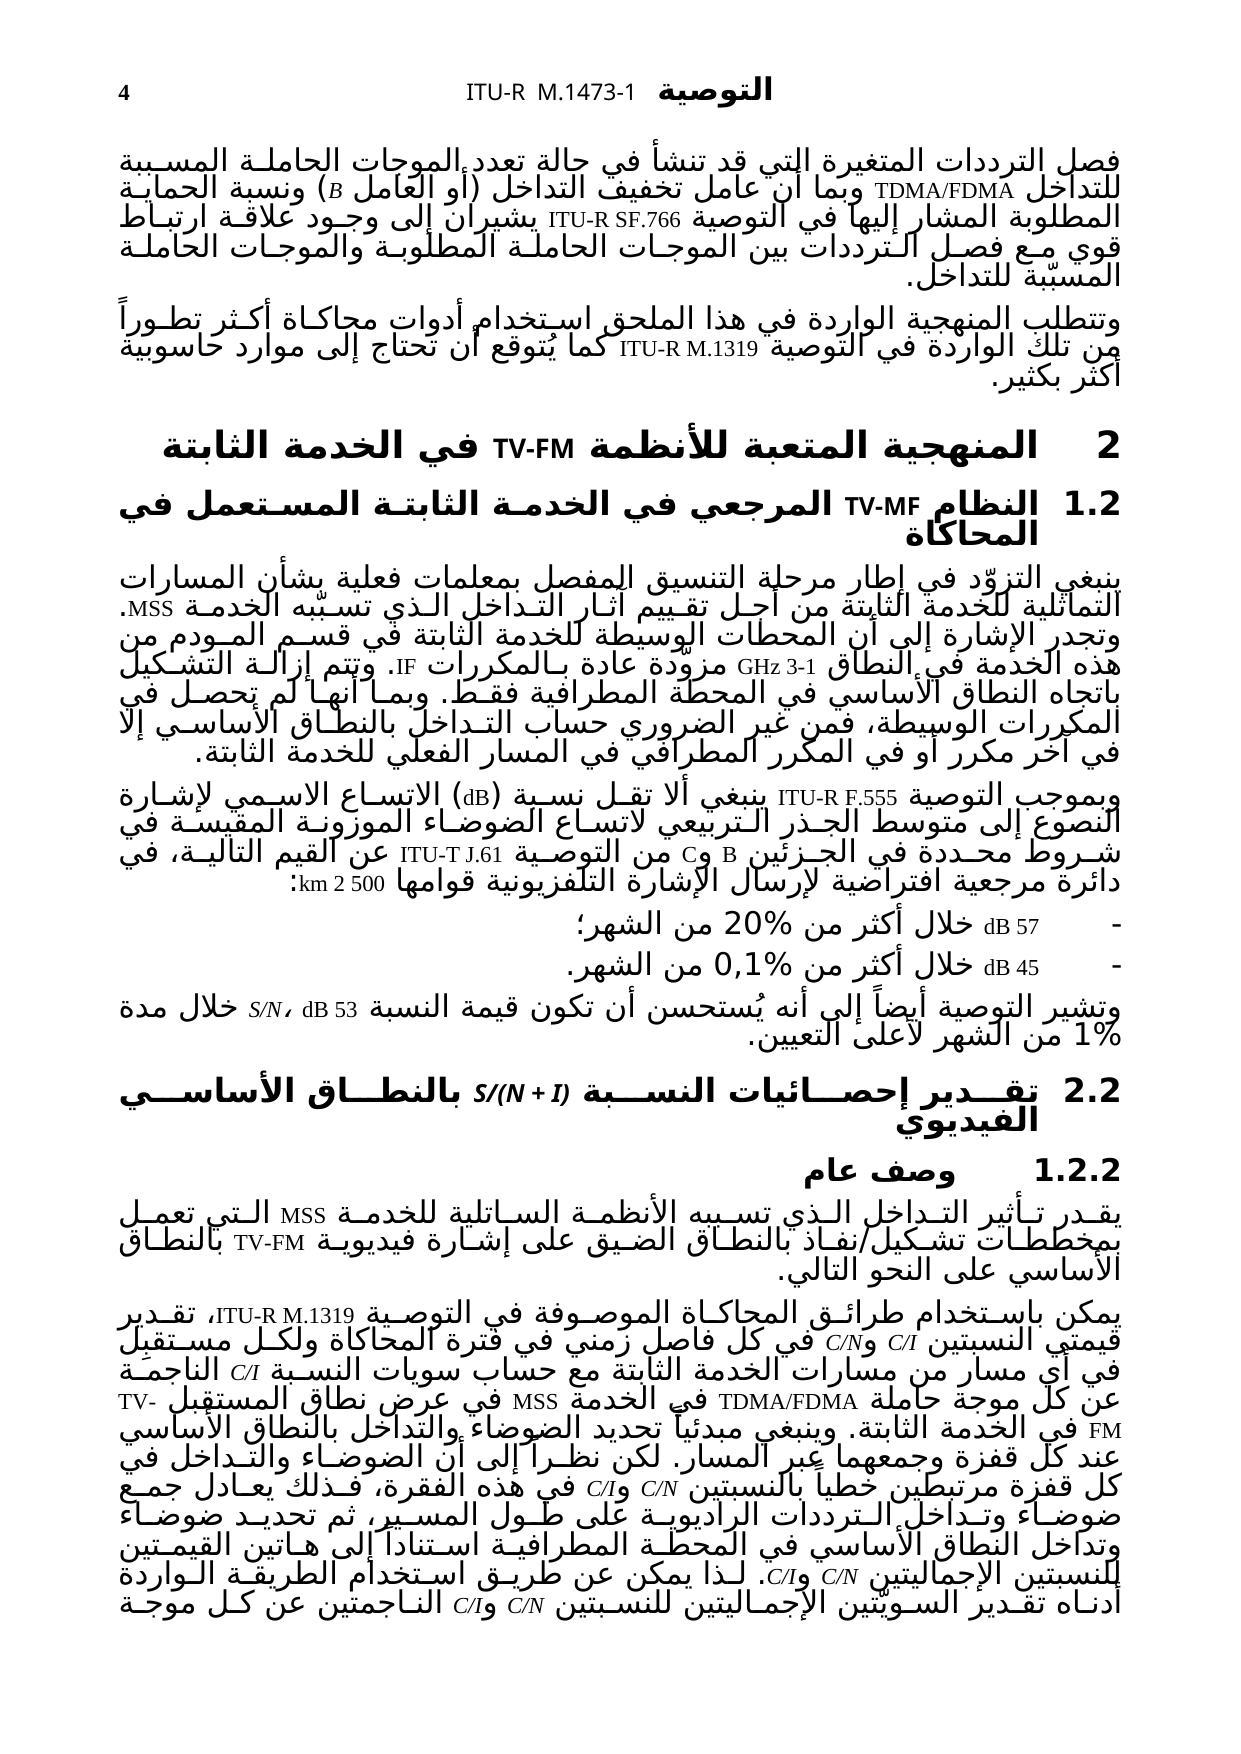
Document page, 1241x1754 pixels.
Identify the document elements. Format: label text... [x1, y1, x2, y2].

subtitle 2.2 تقدير إحصائيات النسبة S/(N + I) بالنطاق الأساسي الفيديوي [118, 1077, 1122, 1139]
text وبموجب التوصية ITU-R F.555 ينبغي ألا تقل نسبة (dB) الاتساع الاسمي لإشارة النصوع إلى متوسط الجذر التربيعي لاتساع الضوضاء الموزونة المقيسة في شروط محددة في الجزئين B وC من التوصية ITU-T J.61 عن القيم التالية، في دائرة مرجعية افتراضية لإرسال الإشارة التلفزيونية قوامها km 2 500: [118, 782, 1122, 898]
subtitle 2 المنهجية المتعبة للأنظمة TV-FM في الخدمة الثابتة [966, 431, 1122, 466]
text - dB 57 خلال أكثر من %20 من الشهر؛ [861, 911, 1122, 940]
text وتشير التوصية أيضاً إلى أنه يُستحسن أن تكون قيمة النسبة S/N، dB 53 خلال مدة %1 من الشهر لأعلى التعيين. [961, 994, 1122, 1052]
subtitle 2 المنهجية المتعبة للأنظمة TV-FM في الخدمة الثابتة [118, 431, 1016, 466]
text - dB 45 خلال أكثر من %0,1 من الشهر. [858, 953, 1122, 982]
subtitle 1.2 النظام TV-MF المرجعي في الخدمة الثابتة المستعمل في المحاكاة [118, 491, 1122, 553]
subtitle 1.2.2 وصف عام [118, 1158, 1122, 1187]
text وتشير التوصية أيضاً إلى أنه يُستحسن أن تكون قيمة النسبة S/N، dB 53 خلال مدة %1 من الشهر لأعلى التعيين. [118, 994, 848, 1052]
text - dB 57 خلال أكثر من %20 من الشهر؛ [118, 911, 648, 940]
text يقدر تأثير التداخل الذي تسببه الأنظمة الساتلية للخدمة MSS التي تعمل بمخططات تشكيل/نفاذ بالنطاق الضيق على إشارة فيديوية TV-FM بالنطاق الأساسي على النحو التالي. [118, 1200, 1122, 1287]
text ينبغي التزوّد في إطار مرحلة التنسيق المفصل بمعلمات فعلية بشأن المسارات التماثلية للخدمة الثابتة من أجل تقييم آثار التداخل الذي تسبّبه الخدمة MSS. وتجدر الإشارة إلى أن المحطات الوسيطة للخدمة الثابتة في قسم المودم من هذه الخدمة في النطاق GHz 3-1 مزوّدة عادة بالمكررات IF. وتتم إزالة التشكيل باتجاه النطاق الأساسي في المحطة المطرافية فقط. وبما أنها لم تحصل في المكررات الوسيطة، فمن غير الضروري حساب التداخل بالنطاق الأساسي إلا في آخر مكرر أو في المكرر المطرافي في المسار الفعلي للخدمة الثابتة. [118, 565, 1122, 769]
text - dB 45 خلال أكثر من %0,1 من الشهر. [602, 953, 889, 982]
text - dB 45 خلال أكثر من %0,1 من الشهر. [118, 953, 638, 982]
text وتشير التوصية أيضاً إلى أنه يُستحسن أن تكون قيمة النسبة S/N، dB 53 خلال مدة %1 من الشهر لأعلى التعيين. [771, 994, 1019, 1052]
text وتتطلب المنهجية الواردة في هذا الملحق استخدام أدوات محاكاة أكثر تطوراً من تلك الواردة في التوصية ITU-R M.1319 كما يُتوقع أن تحتاج إلى موارد حاسوبية أكثر بكثير. [118, 306, 1122, 393]
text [118, 1300, 1122, 1621]
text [118, 148, 1122, 293]
text - dB 57 خلال أكثر من %20 من الشهر؛ [612, 911, 892, 940]
